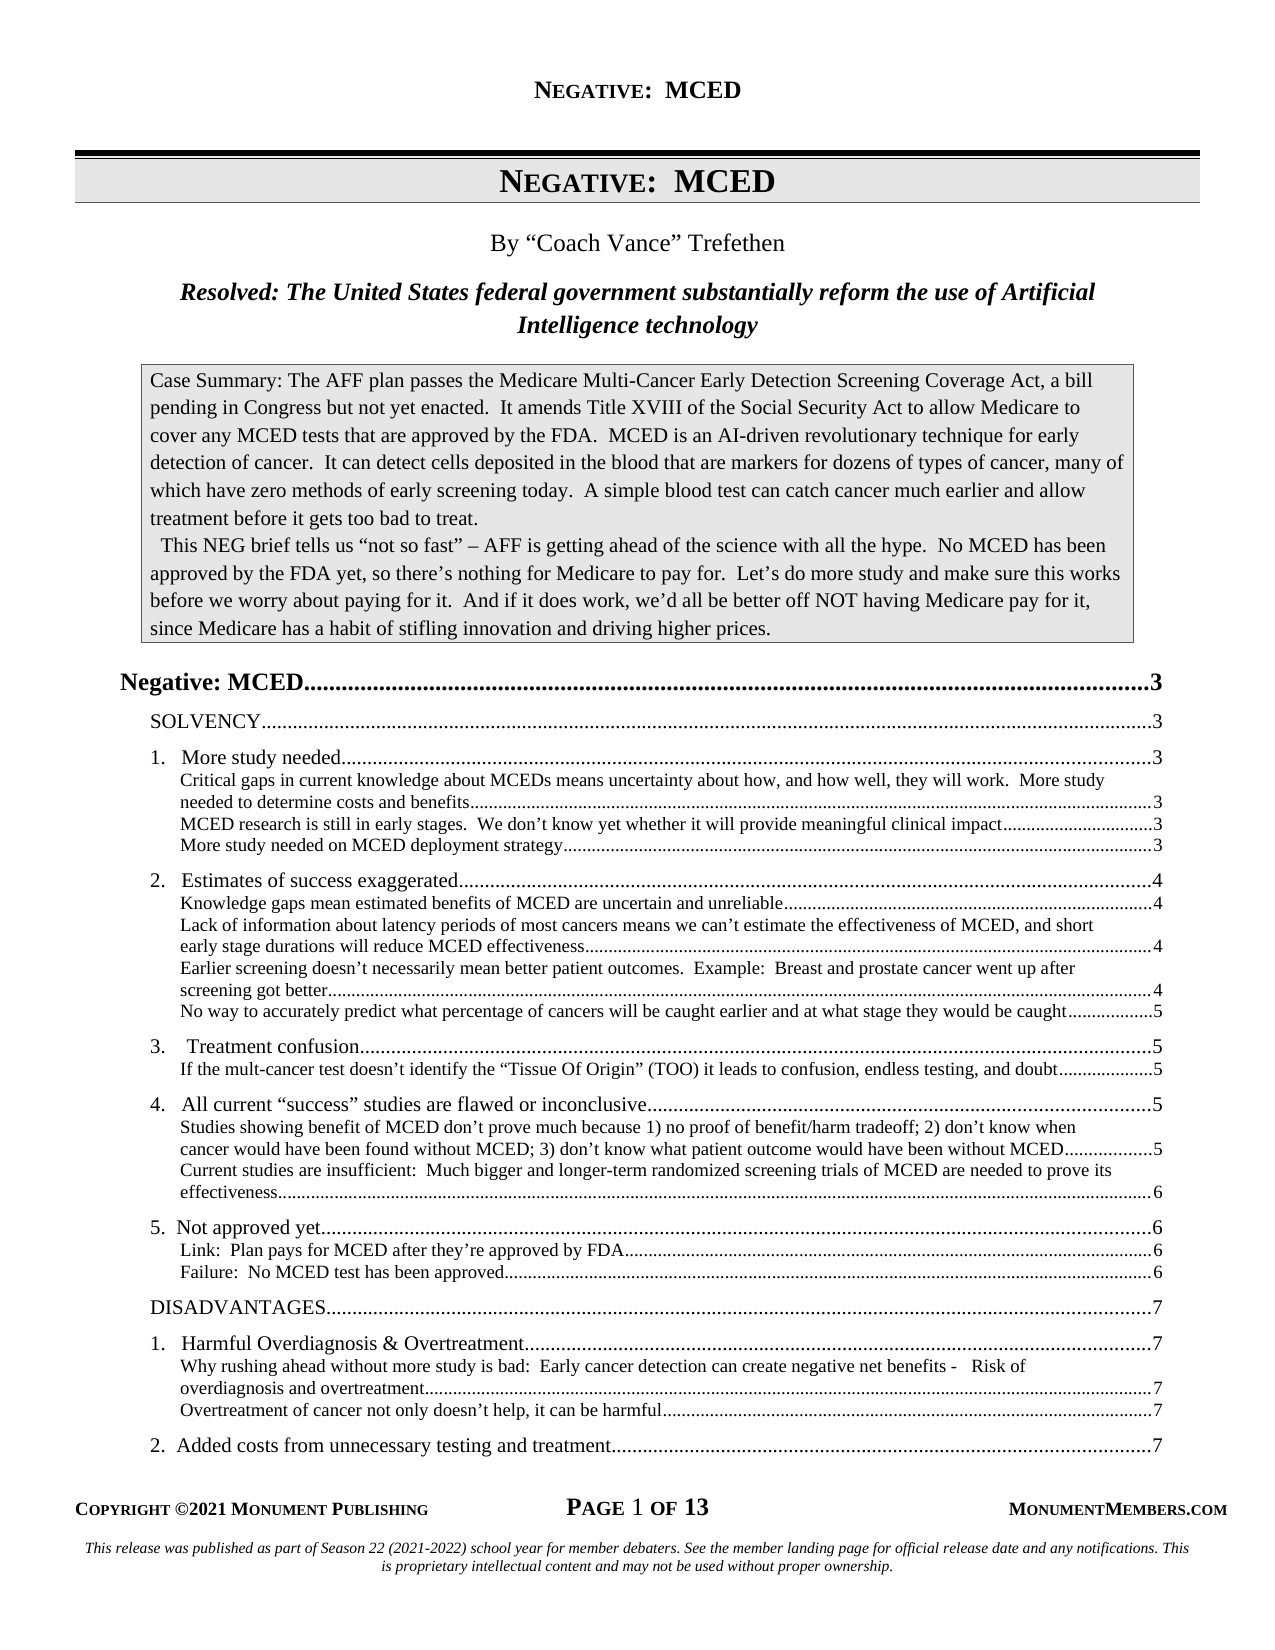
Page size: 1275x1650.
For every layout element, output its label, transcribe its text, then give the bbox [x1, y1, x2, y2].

text Critical gaps in current knowledge about MCEDs means uncertainty about how, and how well, they will work. More study needed to determine costs and benefits 3 [180, 769, 1125, 812]
text Why rushing ahead without more study is bad: Early cancer detection can create negative net benefits - Risk of overdiagnosis and overtreatment 7 [180, 1355, 1125, 1398]
text 2. Added costs from unnecessary testing and treatment 7 [150, 1432, 1125, 1457]
text By “Coach Vance” Trefethen [150, 228, 1125, 257]
text Overtreatment of cancer not only doesn’t help, it can be harmful 7 [180, 1398, 1125, 1420]
text DISADVANTAGES 7 [150, 1295, 1125, 1319]
text Studies showing benefit of MCED don’t prove much because 1) no proof of benefit/harm tradeoff; 2) don’t know when cancer would have been found without MCED; 3) don’t know what patient outcome would have been without MCED 5 [180, 1116, 1125, 1159]
text Negative: MCED 3 [120, 667, 1125, 696]
text 1. Harmful Overdiagnosis & Overtreatment 7 [150, 1331, 1125, 1355]
text SOLVENCY 3 [150, 709, 1125, 733]
text 1. More study needed 3 [150, 745, 1125, 769]
text Failure: No MCED test has been approved 6 [180, 1261, 1125, 1282]
list Case Summary: The AFF plan passes the Medicare Multi-Cancer Early Detection Screening Coverage Act, a bill pending in Congress but not yet enacted. It amends Title XVIII of the Social Security Act to allow Medicare to cover any MCED tests that are approved by the FDA. MCED is an AI-driven revolutionary technique for early detection of cancer. It can detect cells deposited in the blood that are markers for dozens of types of cancer, many of which have zero methods of early screening today. A simple blood test can catch cancer much earlier and allow treatment before it gets too bad to treat. This NEG brief tells us “not so fast” – AFF is getting ahead of the science with all the hype. No MCED has been approved by the FDA yet, so there’s nothing for Medicare to pay for. Let’s do more study and make sure this works before we worry about paying for it. And if it does work, we’d all be better off NOT having Medicare pay for it, since Medicare has a habit of stifling innovation and driving higher prices. [142, 365, 1133, 642]
text 4. All current “success” studies are flawed or inconclusive 5 [150, 1092, 1125, 1116]
text 3. Treatment confusion 5 [150, 1034, 1125, 1058]
text More study needed on MCED deployment strategy 3 [180, 834, 1125, 856]
text 5. Not approved yet 6 [150, 1215, 1125, 1239]
text 2. Estimates of success exaggerated 4 [150, 868, 1125, 892]
title Negative: MCED [75, 159, 1200, 202]
text Earlier screening doesn’t necessarily mean better patient outcomes. Example: Breast and prostate cancer went up after screening got better 4 [180, 957, 1125, 1000]
text Knowledge gaps mean estimated benefits of MCED are uncertain and unreliable 4 [180, 892, 1125, 914]
text If the mult-cancer test doesn’t identify the “Tissue Of Origin” (TOO) it leads to confusion, endless testing, and doubt 5 [180, 1058, 1125, 1080]
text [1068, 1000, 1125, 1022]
text Resolved: The United States federal government substantially reform the use of Artificial Intelligence technology [150, 277, 1125, 339]
text MCED research is still in early stages. We don’t know yet whether it will provide meaningful clinical impact 3 [180, 812, 1125, 834]
text Current studies are insufficient: Much bigger and longer-term randomized screening trials of MCED are needed to prove its effectiveness 6 [278, 1159, 1125, 1202]
text Lack of information about latency periods of most cancers means we can’t estimate the effectiveness of MCED, and short early stage durations will reduce MCED effectiveness 4 [585, 914, 1125, 957]
text Link: Plan pays for MCED after they’re approved by FDA 6 [180, 1239, 1125, 1261]
